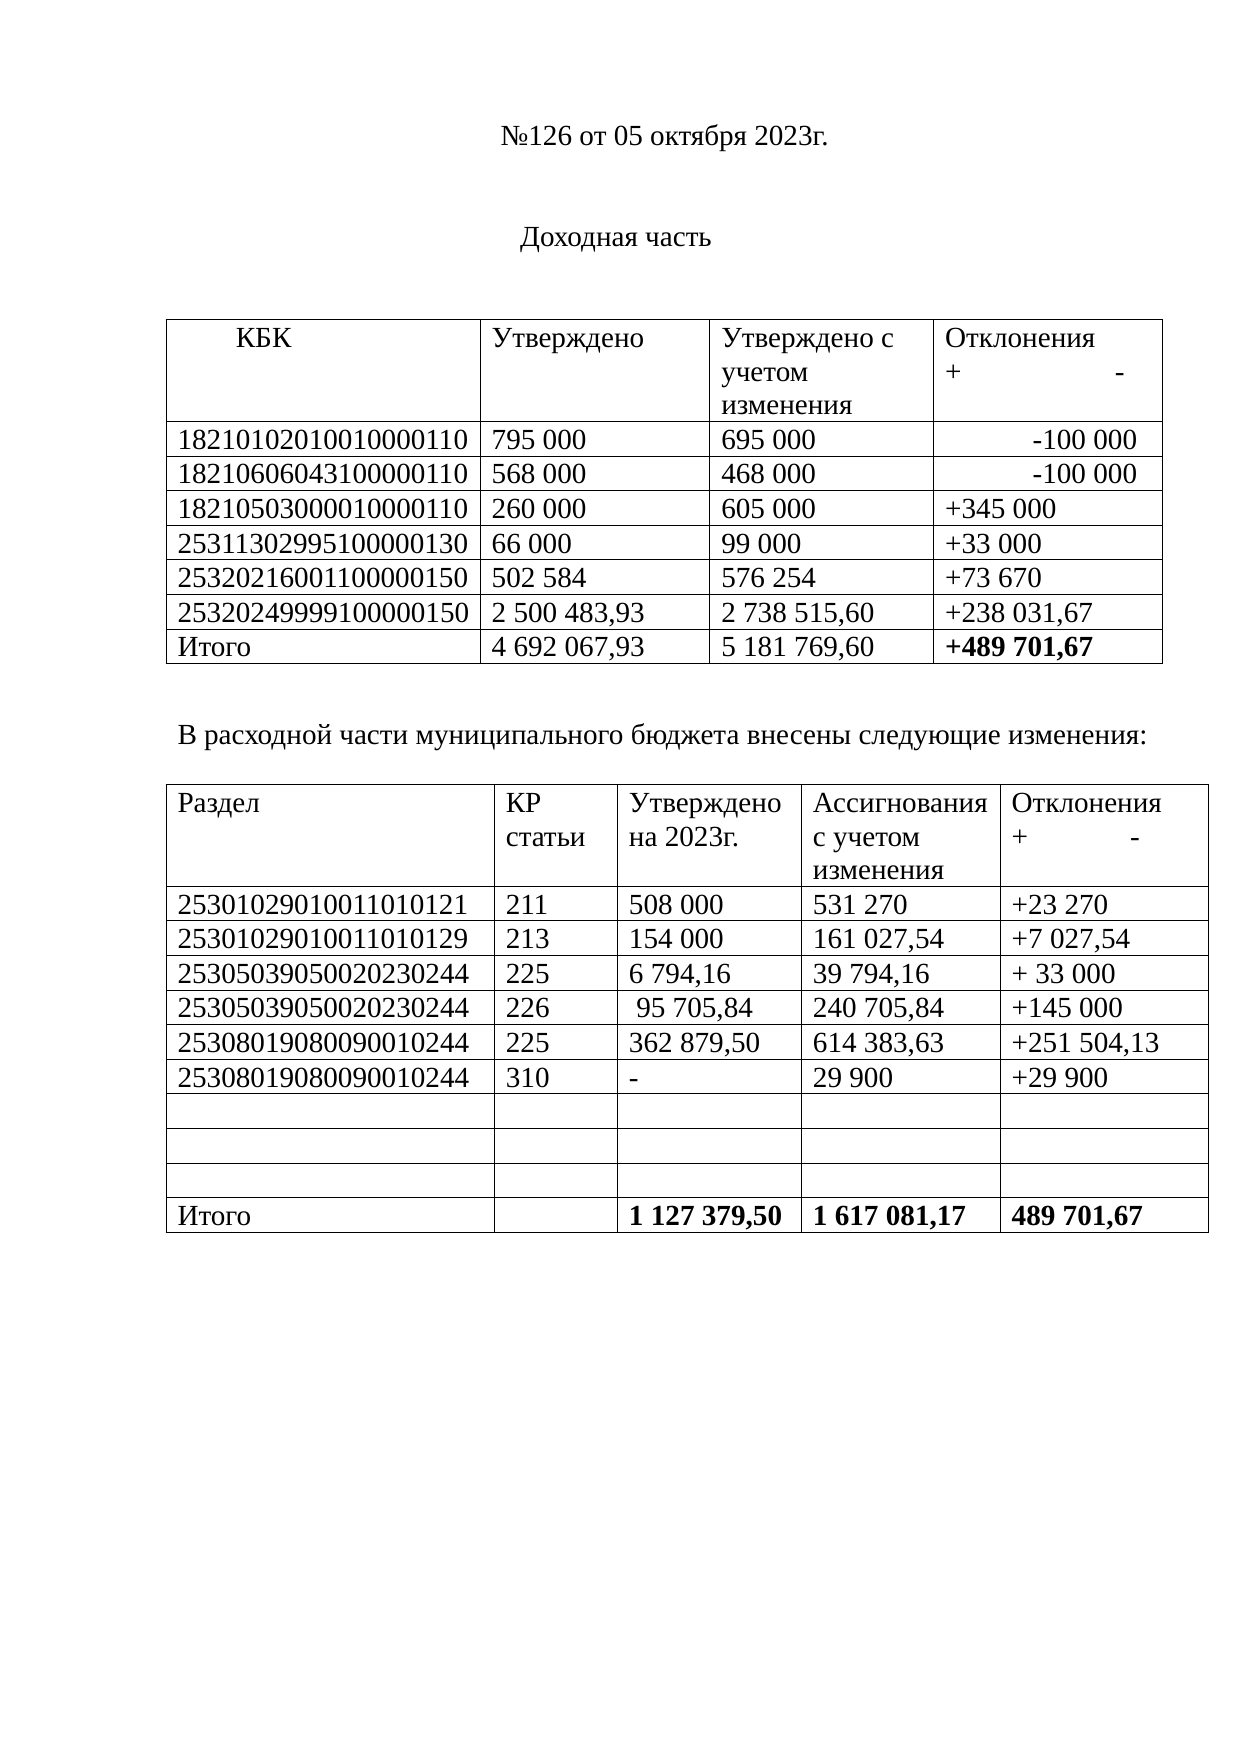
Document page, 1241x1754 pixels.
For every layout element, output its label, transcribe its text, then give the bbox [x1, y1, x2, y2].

table_cell 25308019080090010244 [167, 1060, 494, 1093]
table_cell +73 670 [934, 560, 1162, 594]
table_cell 25301029010011010121 [167, 887, 494, 920]
table_header Утверждено [481, 320, 709, 421]
table_cell 4 692 067,93 [481, 630, 709, 663]
table_cell 576 254 [710, 560, 933, 594]
table_cell 211 [495, 887, 617, 920]
table_cell 25308019080090010244 [167, 1025, 494, 1059]
text В расходной части муниципального бюджета внесены следующие изменения: [177, 717, 1152, 751]
table_cell 1 617 081,17 [802, 1198, 1000, 1232]
table_cell 213 [495, 921, 617, 955]
table_cell 18210606043100000110 [167, 457, 480, 490]
table_cell 25305039050020230244 [167, 991, 494, 1024]
table_cell 154 000 [618, 921, 801, 955]
table_cell 25305039050020230244 [167, 956, 494, 989]
table_cell +33 000 [934, 526, 1162, 559]
table_cell 39 794,16 [802, 956, 1000, 989]
table_cell 29 900 [802, 1060, 1000, 1093]
table_cell +251 504,13 [1001, 1025, 1208, 1059]
table_cell 99 000 [710, 526, 933, 559]
table_cell 695 000 [710, 422, 933, 456]
table_cell Итого [167, 630, 480, 663]
table_cell 568 000 [481, 457, 709, 490]
table_cell 260 000 [481, 491, 709, 525]
table_cell 25320249999100000150 [167, 595, 480, 628]
table_cell 310 [495, 1060, 617, 1093]
table_cell 240 705,84 [802, 991, 1000, 1024]
table_header Раздел [167, 785, 494, 886]
table_cell 502 584 [481, 560, 709, 594]
table_cell [167, 1164, 494, 1197]
table_cell 95 705,84 [618, 991, 801, 1024]
table_cell -100 000 [934, 422, 1162, 456]
table_cell [495, 1198, 617, 1232]
table_cell 2 500 483,93 [481, 595, 709, 628]
table_header Ассигнования с учетом изменения [802, 785, 1000, 886]
table_cell 18210102010010000110 [167, 422, 480, 456]
table_cell -100 000 [934, 457, 1162, 490]
table_cell +238 031,67 [934, 595, 1162, 628]
table_cell [802, 1094, 1000, 1128]
table_cell [1001, 1164, 1208, 1197]
table_header КБК [167, 320, 480, 421]
table_header Отклонения + - [934, 320, 1162, 421]
table_cell [1001, 1094, 1208, 1128]
table_cell [495, 1164, 617, 1197]
table_header Утверждено на 2023г. [618, 785, 801, 886]
table_cell [495, 1129, 617, 1162]
table_cell 531 270 [802, 887, 1000, 920]
table_cell +23 270 [1001, 887, 1208, 920]
table_header КР статьи [495, 785, 617, 886]
table_cell 18210503000010000110 [167, 491, 480, 525]
table_cell 5 181 769,60 [710, 630, 933, 663]
table_cell [1001, 1129, 1208, 1162]
table_cell 468 000 [710, 457, 933, 490]
table_cell [167, 1094, 494, 1128]
table_cell [167, 1129, 494, 1162]
table_cell 25320216001100000150 [167, 560, 480, 594]
table_cell +345 000 [934, 491, 1162, 525]
table_cell 225 [495, 1025, 617, 1059]
table_header Отклонения + - [1001, 785, 1208, 886]
table_cell 25311302995100000130 [167, 526, 480, 559]
table_cell 605 000 [710, 491, 933, 525]
table_cell 226 [495, 991, 617, 1024]
table_cell [618, 1094, 801, 1128]
table_cell +145 000 [1001, 991, 1208, 1024]
table_cell [495, 1094, 617, 1128]
table_cell 66 000 [481, 526, 709, 559]
table_cell [618, 1129, 801, 1162]
table_cell - [618, 1060, 801, 1093]
text №126 от 05 октября 2023г. [177, 118, 1152, 152]
table_cell +7 027,54 [1001, 921, 1208, 955]
table_cell +489 701,67 [934, 630, 1162, 663]
table_cell 1 127 379,50 [618, 1198, 801, 1232]
table_cell + 33 000 [1001, 956, 1208, 989]
table_cell 225 [495, 956, 617, 989]
table_cell 25301029010011010129 [167, 921, 494, 955]
table_cell 489 701,67 [1001, 1198, 1208, 1232]
table_cell 795 000 [481, 422, 709, 456]
table_cell 614 383,63 [802, 1025, 1000, 1059]
table_cell 2 738 515,60 [710, 595, 933, 628]
table_cell [618, 1164, 801, 1197]
table_header Утверждено с учетом изменения [710, 320, 933, 421]
table_cell 508 000 [618, 887, 801, 920]
text Доходная часть [177, 219, 1152, 252]
table_cell 6 794,16 [618, 956, 801, 989]
table_cell +29 900 [1001, 1060, 1208, 1093]
table_cell [802, 1164, 1000, 1197]
table_cell [802, 1129, 1000, 1162]
table_cell 362 879,50 [618, 1025, 801, 1059]
table_cell 161 027,54 [802, 921, 1000, 955]
table_cell Итого [167, 1198, 494, 1232]
